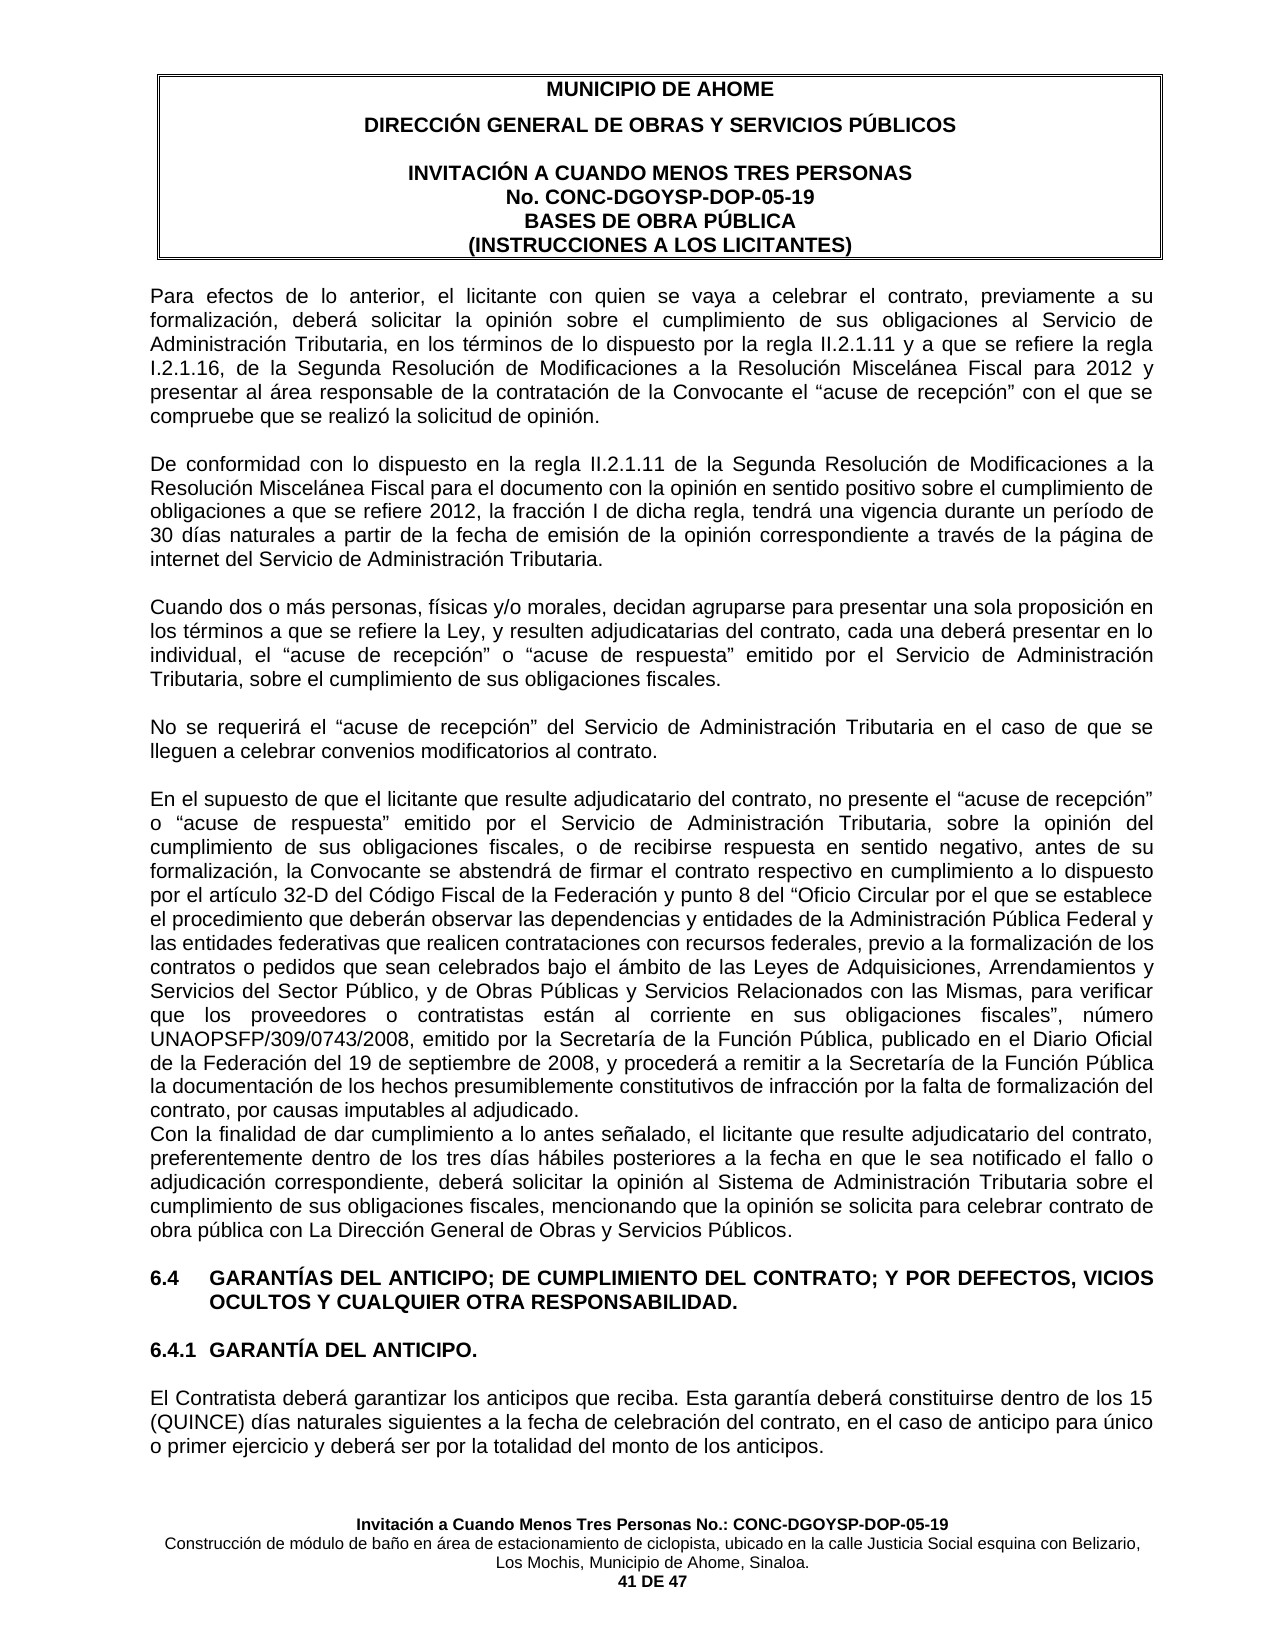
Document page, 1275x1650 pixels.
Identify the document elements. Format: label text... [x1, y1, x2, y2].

text Con la finalidad de dar cumplimiento a lo antes señalado, el licitante que resulte adjudicatario del contrato, preferentemente dentro de los tres días hábiles posteriores a la fecha en que le sea notificado el fallo o adjudicación correspondiente, deberá solicitar la opinión al Sistema de Administración Tributaria sobre el cumplimiento de sus obligaciones fiscales, mencionando que la opinión se solicita para celebrar contrato de obra pública con La Dirección General de Obras y Servicios Públicos. [150, 1122, 1155, 1242]
text De conformidad con lo dispuesto en la regla II.2.1.11 de la Segunda Resolución de Modificaciones a la Resolución Miscelánea Fiscal para el documento con la opinión en sentido positivo sobre el cumplimiento de obligaciones a que se refiere 2012, la fracción I de dicha regla, tendrá una vigencia durante un período de 30 días naturales a partir de la fecha de emisión de la opinión correspondiente a través de la página de internet del Servicio de Administración Tributaria. [150, 451, 1155, 571]
text 6.4.1 GARANTÍA DEL ANTICIPO. [150, 1338, 1155, 1362]
text 6.4 GARANTÍAS DEL ANTICIPO; DE CUMPLIMIENTO DEL CONTRATO; Y POR DEFECTOS, VICIOS OCULTOS Y CUALQUIER OTRA RESPONSABILIDAD. [150, 1266, 1155, 1314]
text No se requerirá el “acuse de recepción” del Servicio de Administración Tributaria en el caso de que se lleguen a celebrar convenios modificatorios al contrato. [150, 715, 1155, 763]
text Para efectos de lo anterior, el licitante con quien se vaya a celebrar el contrato, previamente a su formalización, deberá solicitar la opinión sobre el cumplimiento de sus obligaciones al Servicio de Administración Tributaria, en los términos de lo dispuesto por la regla II.2.1.11 y a que se refiere la regla I.2.1.16, de la Segunda Resolución de Modificaciones a la Resolución Miscelánea Fiscal para 2012 y presentar al área responsable de la contratación de la Convocante el “acuse de recepción” con el que se compruebe que se realizó la solicitud de opinión. [150, 284, 1155, 427]
text El Contratista deberá garantizar los anticipos que reciba. Esta garantía deberá constituirse dentro de los 15 (QUINCE) días naturales siguientes a la fecha de celebración del contrato, en el caso de anticipo para único o primer ejercicio y deberá ser por la totalidad del monto de los anticipos. [150, 1386, 1155, 1458]
text Cuando dos o más personas, físicas y/o morales, decidan agruparse para presentar una sola proposición en los términos a que se refiere la Ley, y resulten adjudicatarias del contrato, cada una deberá presentar en lo individual, el “acuse de recepción” o “acuse de respuesta” emitido por el Servicio de Administración Tributaria, sobre el cumplimiento de sus obligaciones fiscales. [150, 595, 1155, 691]
text En el supuesto de que el licitante que resulte adjudicatario del contrato, no presente el “acuse de recepción” o “acuse de respuesta” emitido por el Servicio de Administración Tributaria, sobre la opinión del cumplimiento de sus obligaciones fiscales, o de recibirse respuesta en sentido negativo, antes de su formalización, la Convocante se abstendrá de firmar el contrato respectivo en cumplimiento a lo dispuesto por el artículo 32-D del Código Fiscal de la Federación y punto 8 del “Oficio Circular por el que se establece el procedimiento que deberán observar las dependencias y entidades de la Administración Pública Federal y las entidades federativas que realicen contrataciones con recursos federales, previo a la formalización de los contratos o pedidos que sean celebrados bajo el ámbito de las Leyes de Adquisiciones, Arrendamientos y Servicios del Sector Público, y de Obras Públicas y Servicios Relacionados con las Mismas, para verificar que los proveedores o contratistas están al corriente en sus obligaciones fiscales”, número UNAOPSFP/309/0743/2008, emitido por la Secretaría de la Función Pública, publicado en el Diario Oficial de la Federación del 19 de septiembre de 2008, y procederá a remitir a la Secretaría de la Función Pública la documentación de los hechos presumiblemente constitutivos de infracción por la falta de formalización del contrato, por causas imputables al adjudicado. [150, 787, 1155, 1122]
